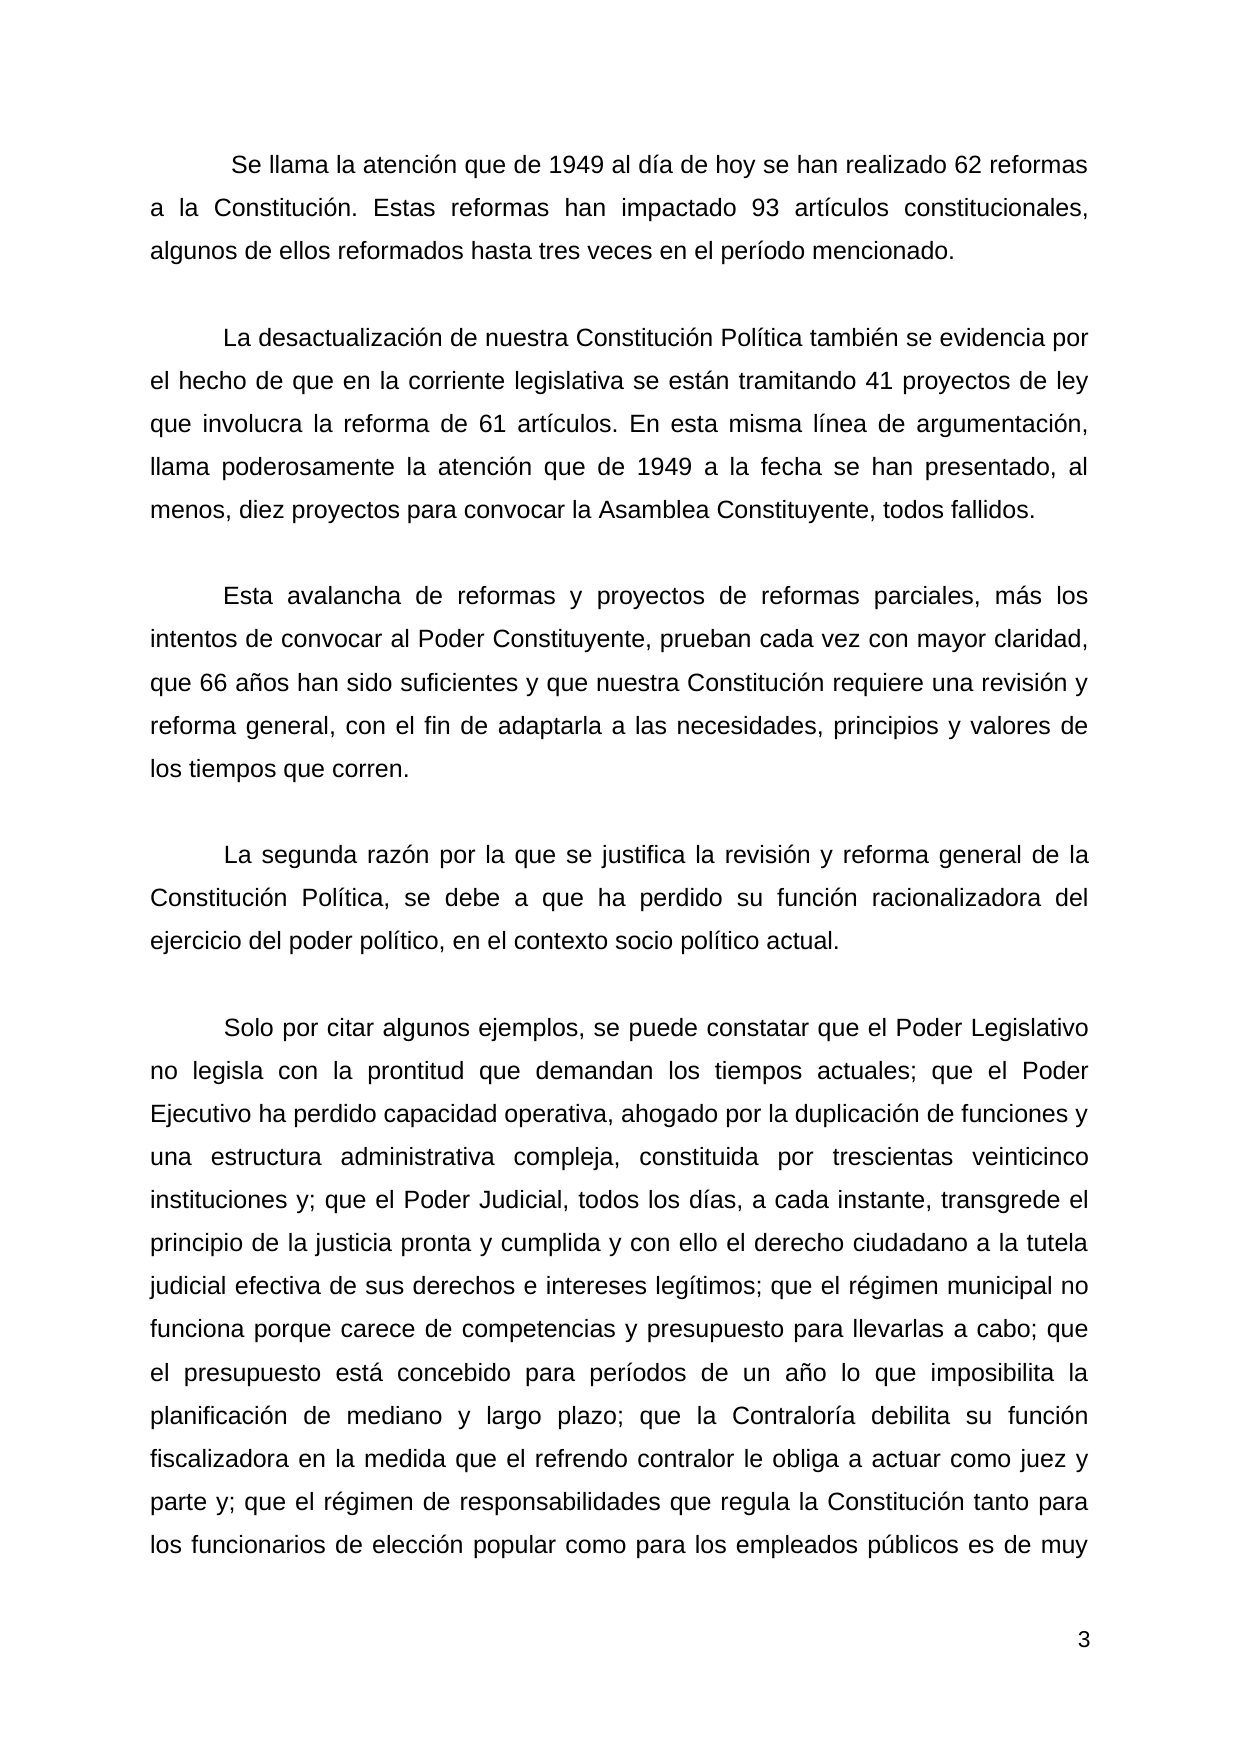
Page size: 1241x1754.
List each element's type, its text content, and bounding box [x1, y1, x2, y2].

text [150, 1012, 1090, 1559]
text Se llama la atención que de 1949 al día de hoy se han realizado 62 reformas a la Constitución. Estas reformas han impactado 93 artículos constitucionales, algunos de ellos reformados hasta tres veces en el período mencionado. [150, 150, 1090, 265]
text La segunda razón por la que se justifica la revisión y reforma general de la Constitución Política, se debe a que ha perdido su función racionalizadora del ejercicio del poder político, en el contexto socio político actual. [150, 840, 1090, 955]
text Esta avalancha de reformas y proyectos de reformas parciales, más los intentos de convocar al Poder Constituyente, prueban cada vez con mayor claridad, que 66 años han sido suficientes y que nuestra Constitución requiere una revisión y reforma general, con el fin de adaptarla a las necesidades, principios y valores de los tiempos que corren. [150, 581, 1090, 782]
text La desactualización de nuestra Constitución Política también se evidencia por el hecho de que en la corriente legislativa se están tramitando 41 proyectos de ley que involucra la reforma de 61 artículos. En esta misma línea de argumentación, llama poderosamente la atención que de 1949 a la fecha se han presentado, al menos, diez proyectos para convocar la Asamblea Constituyente, todos fallidos. [150, 322, 1090, 524]
